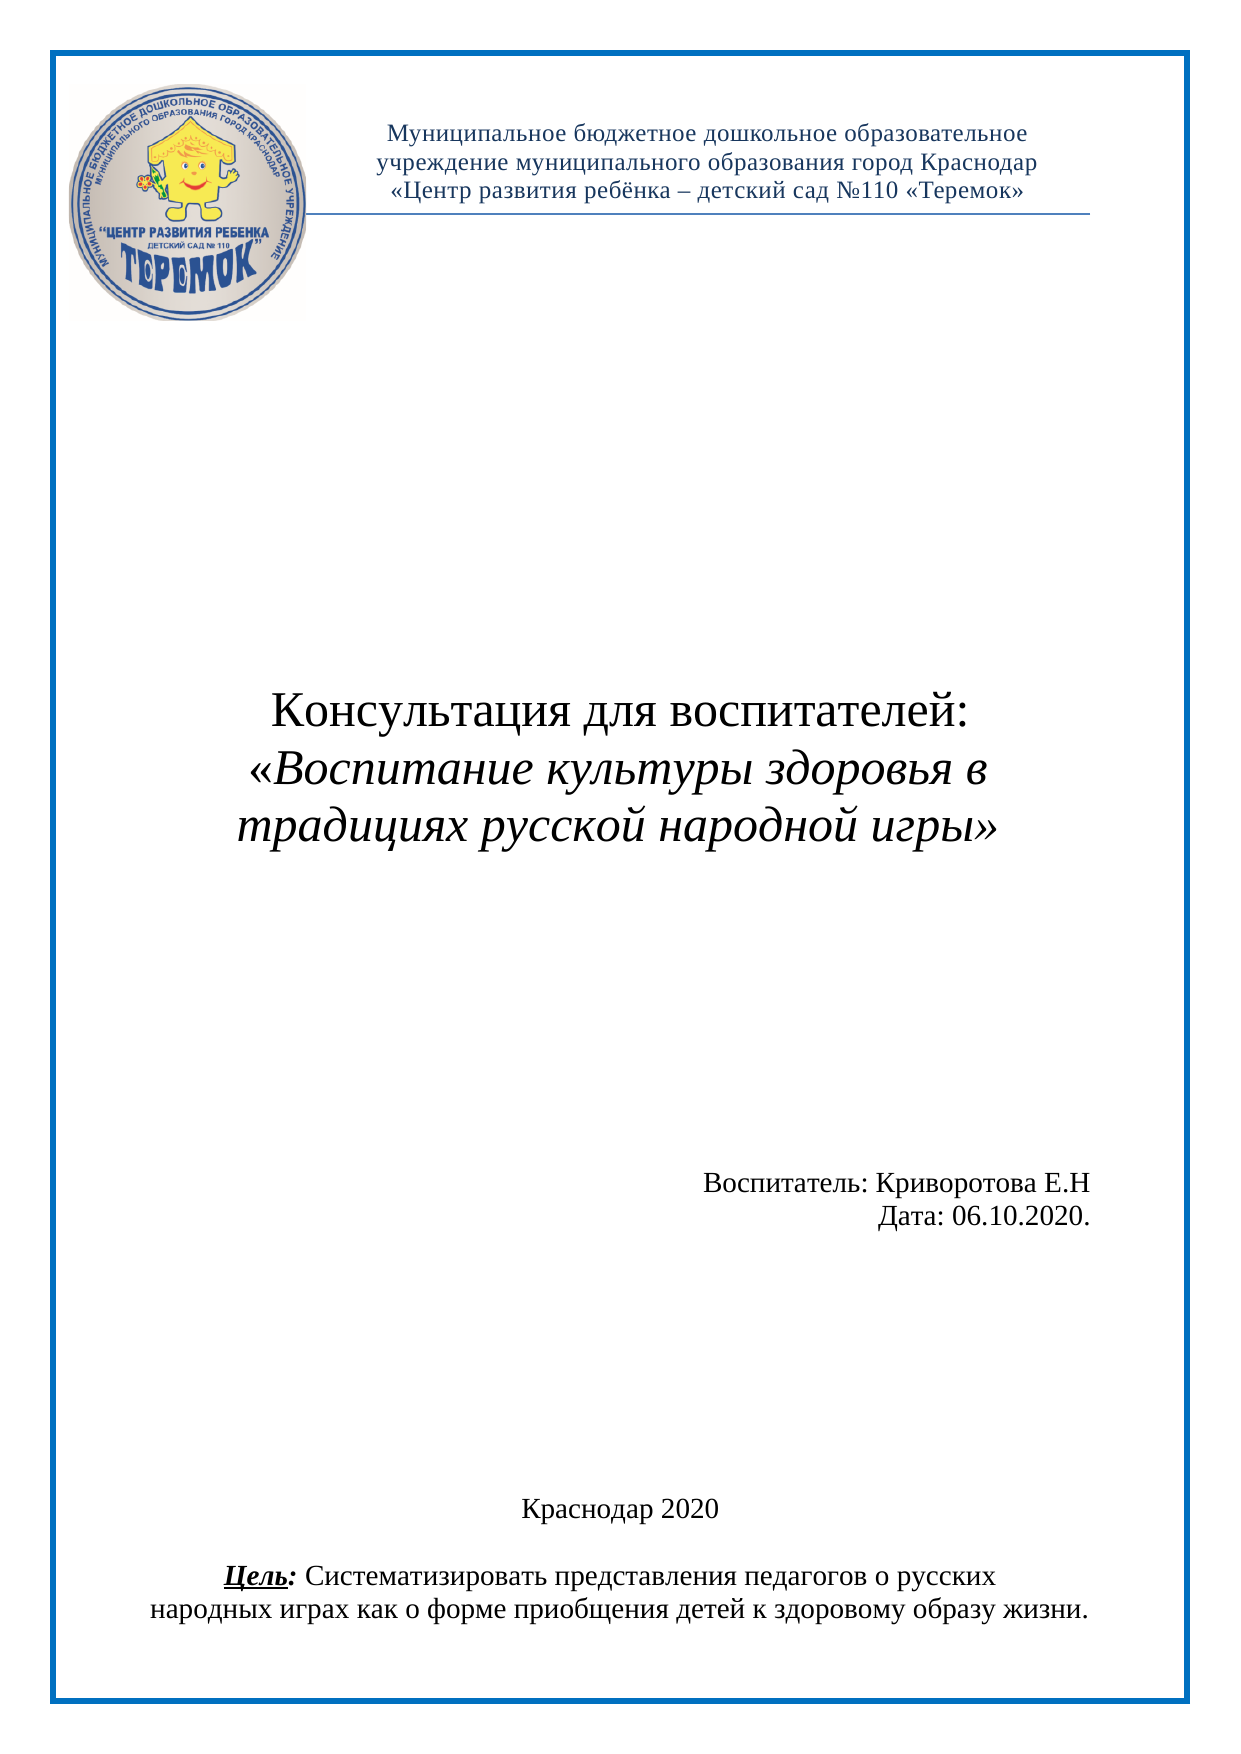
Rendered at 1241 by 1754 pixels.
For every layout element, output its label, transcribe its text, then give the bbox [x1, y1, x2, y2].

text «Воспитание культуры здоровья в традициях русской народной игры» [150, 738, 1090, 853]
text Консультация для воспитателей: [150, 680, 1090, 738]
text Муниципальное бюджетное дошкольное образовательное [307, 118, 1090, 147]
picture [68, 84, 307, 321]
text Дата: 06.10.2020. [150, 1198, 1090, 1232]
text Воспитатель: Криворотова Е.Н [150, 1165, 1090, 1198]
text Краснодар 2020 [150, 1491, 1090, 1524]
text учреждение муниципального образования город Краснодар «Центр развития ребёнка – детский сад №110 «Теремок» [307, 147, 1090, 213]
text Цель: Систематизировать представления педагогов о русских народных играх как о форме приобщения детей к здоровому образу жизни. [150, 1558, 1090, 1625]
